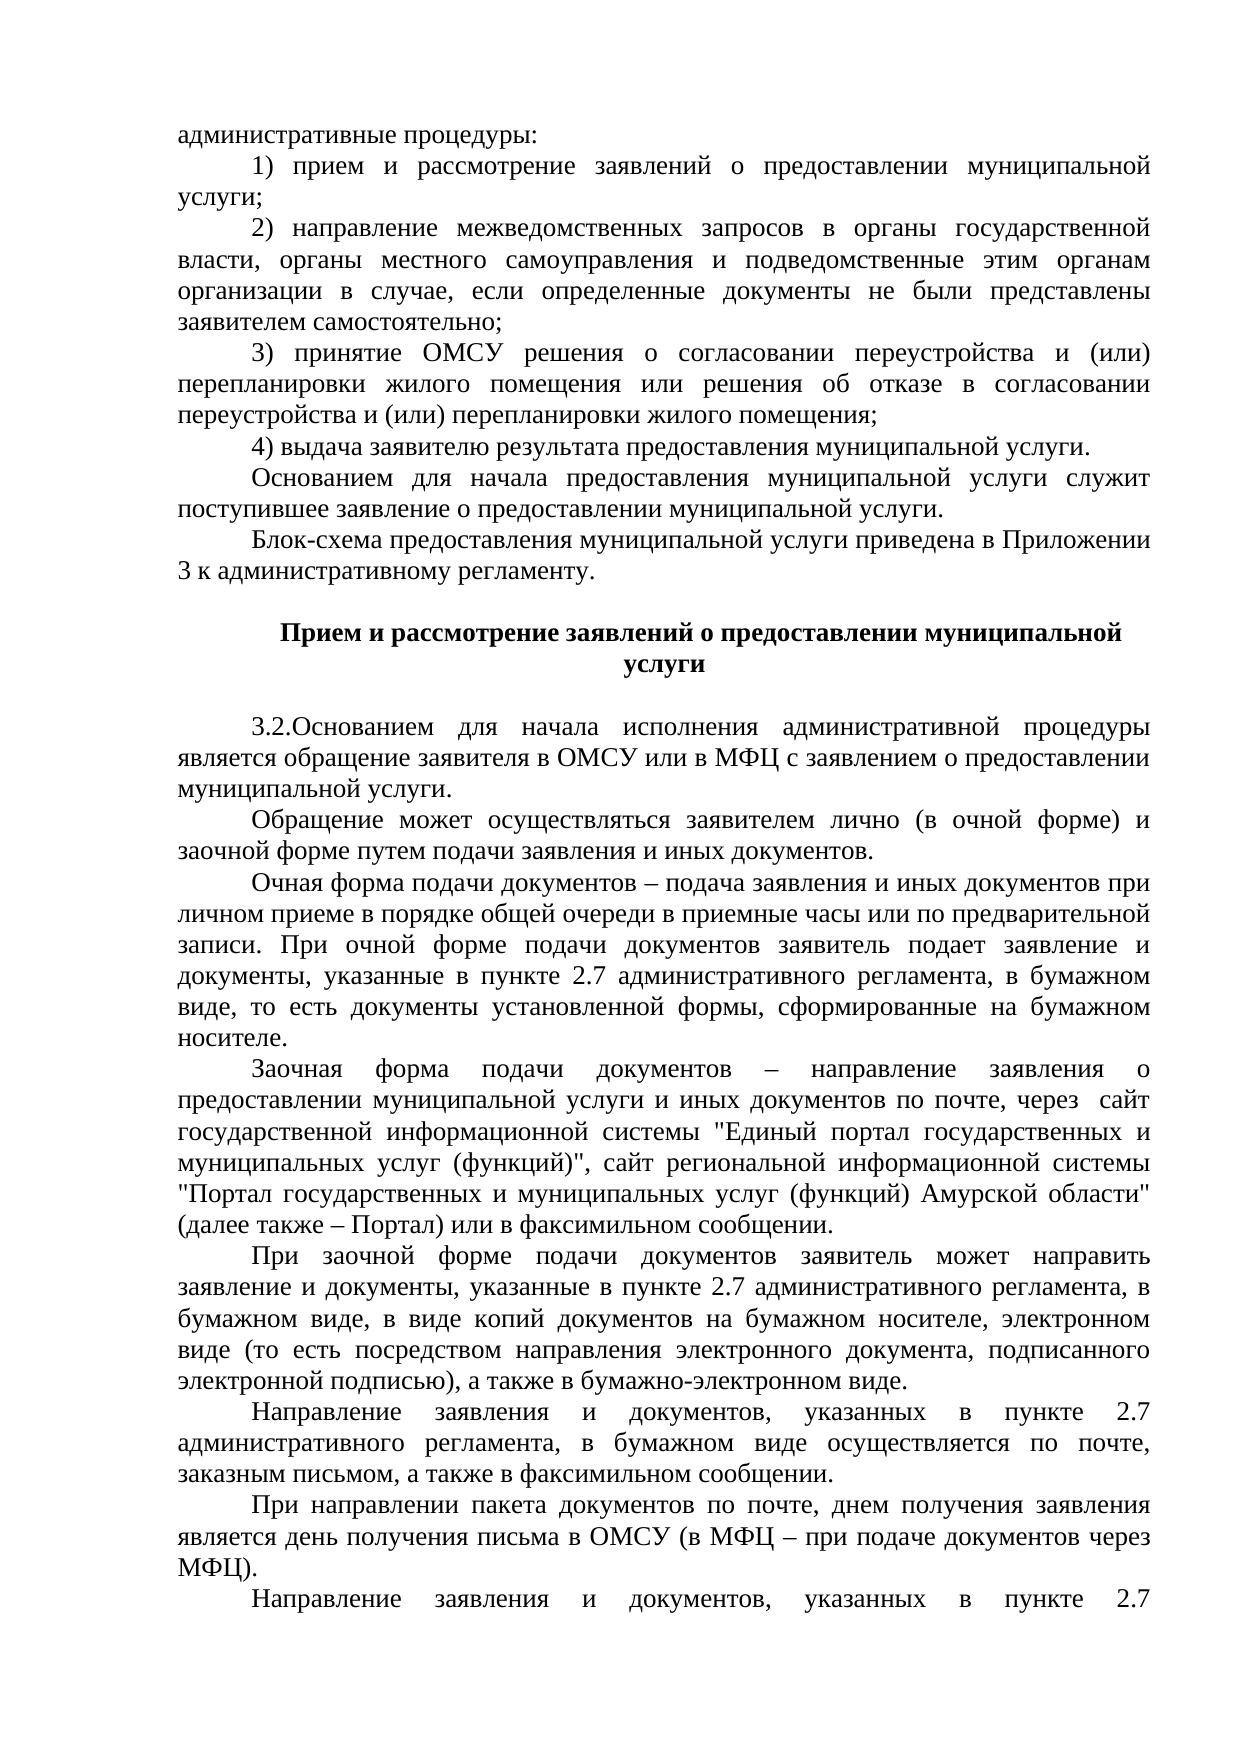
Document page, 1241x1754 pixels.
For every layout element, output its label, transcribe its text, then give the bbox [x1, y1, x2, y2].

text 1) прием и рассмотрение заявлений о предоставлении муниципальной услуги; [177, 149, 1152, 212]
text Направление заявления и документов, указанных в пункте 2.7 административного регламента, в бумажном виде осуществляется по почте, заказным письмом, а также в факсимильном сообщении. [177, 1395, 1152, 1488]
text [177, 1582, 1152, 1613]
text При направлении пакета документов по почте, днем получения заявления является день получения письма в ОМСУ (в МФЦ – при подаче документов через МФЦ). [177, 1488, 1152, 1582]
text 2) направление межведомственных запросов в органы государственной власти, органы местного самоуправления и подведомственные этим органам организации в случае, если определенные документы не были представлены заявителем самостоятельно; [177, 212, 1152, 336]
text 4) выдача заявителю результата предоставления муниципальной услуги. [177, 429, 1152, 461]
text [177, 118, 1152, 149]
text Обращение может осуществляться заявителем лично (в очной форме) и заочной форме путем подачи заявления и иных документов. [177, 803, 1152, 866]
text При заочной форме подачи документов заявитель может направить заявление и документы, указанные в пункте 2.7 административного регламента, в бумажном виде, в виде копий документов на бумажном носителе, электронном виде (то есть посредством направления электронного документа, подписанного электронной подписью), а также в бумажно-электронном виде. [177, 1239, 1152, 1395]
text Блок-схема предоставления муниципальной услуги приведена в Приложении 3 к административному регламенту. [177, 523, 1152, 585]
text 3) принятие ОМСУ решения о согласовании переустройства и (или) перепланировки жилого помещения или решения об отказе в согласовании переустройства и (или) перепланировки жилого помещения; [177, 336, 1152, 429]
text Основанием для начала предоставления муниципальной услуги служит поступившее заявление о предоставлении муниципальной услуги. [177, 461, 1152, 523]
text 3.2.Основанием для начала исполнения административной процедуры является обращение заявителя в ОМСУ или в МФЦ с заявлением о предоставлении муниципальной услуги. [177, 710, 1152, 803]
text Заочная форма подачи документов – направление заявления о предоставлении муниципальной услуги и иных документов по почте, через сайт государственной информационной системы "Единый портал государственных и муниципальных услуг (функций)", сайт региональной информационной системы "Портал государственных и муниципальных услуг (функций) Амурской области" (далее также – Портал) или в факсимильном сообщении. [177, 1052, 1152, 1239]
text Прием и рассмотрение заявлений о предоставлении муниципальной услуги [177, 616, 1152, 679]
text Очная форма подачи документов – подача заявления и иных документов при личном приеме в порядке общей очереди в приемные часы или по предварительной записи. При очной форме подачи документов заявитель подает заявление и документы, указанные в пункте 2.7 административного регламента, в бумажном виде, то есть документы установленной формы, сформированные на бумажном носителе. [177, 866, 1152, 1052]
